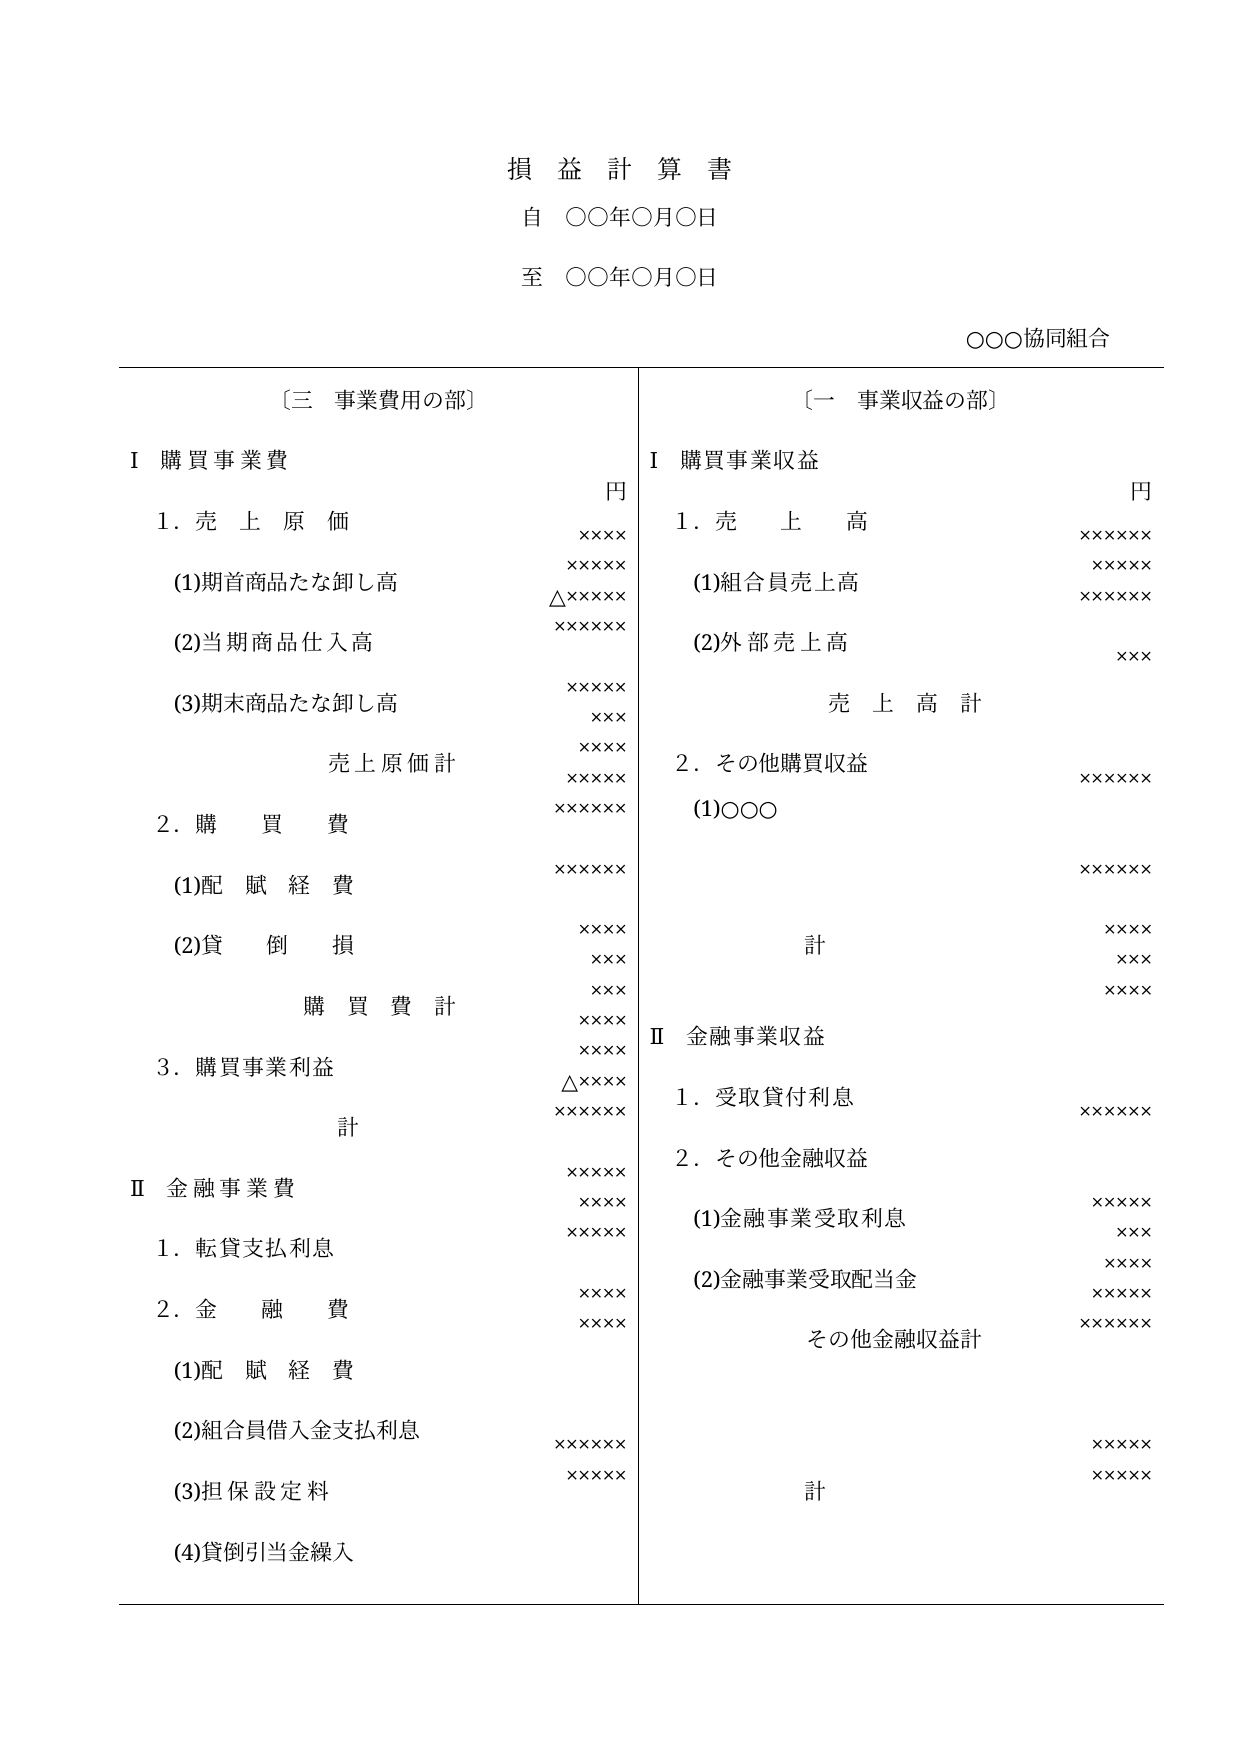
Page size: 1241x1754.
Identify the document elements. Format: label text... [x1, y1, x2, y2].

table_header 〔一 事業収益の部〕 [639, 368, 1163, 429]
table_header 〔三 事業費用の部〕 [119, 368, 638, 429]
text 損 益 計 算 書 [130, 149, 1110, 185]
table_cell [119, 429, 467, 1603]
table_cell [993, 429, 1163, 1603]
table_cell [639, 429, 993, 1603]
text ○○○協同組合 [130, 307, 1110, 367]
text 自 ○○年○月○日 [130, 185, 1110, 246]
text 至 ○○年○月○日 [130, 246, 1110, 307]
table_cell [468, 429, 638, 1603]
